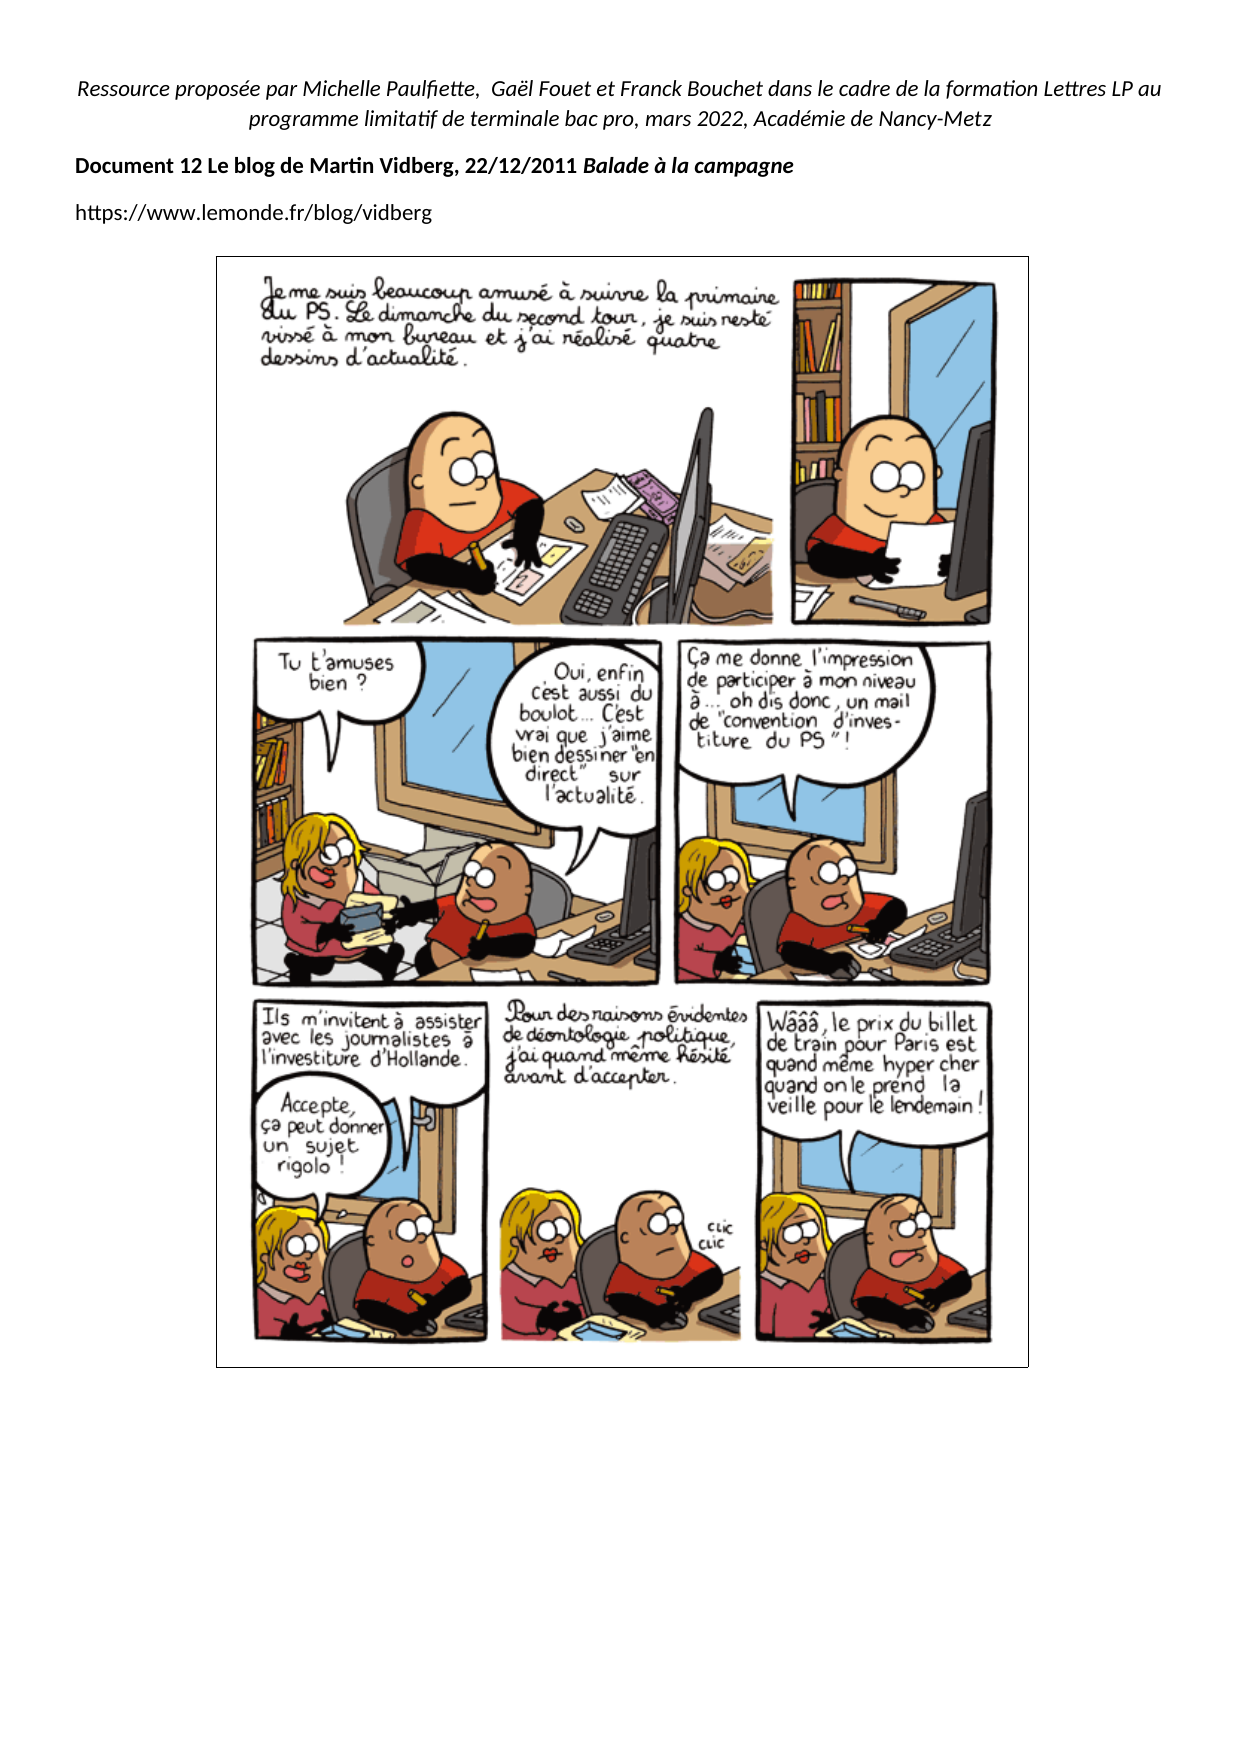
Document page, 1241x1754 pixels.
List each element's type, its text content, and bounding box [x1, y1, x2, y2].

text Document 12 Le blog de Martin Vidberg, 22/12/2011 Balade à la campagne [75, 151, 1165, 179]
picture [235, 263, 1009, 1359]
text https://www.lemonde.fr/blog/vidberg [75, 198, 1165, 226]
